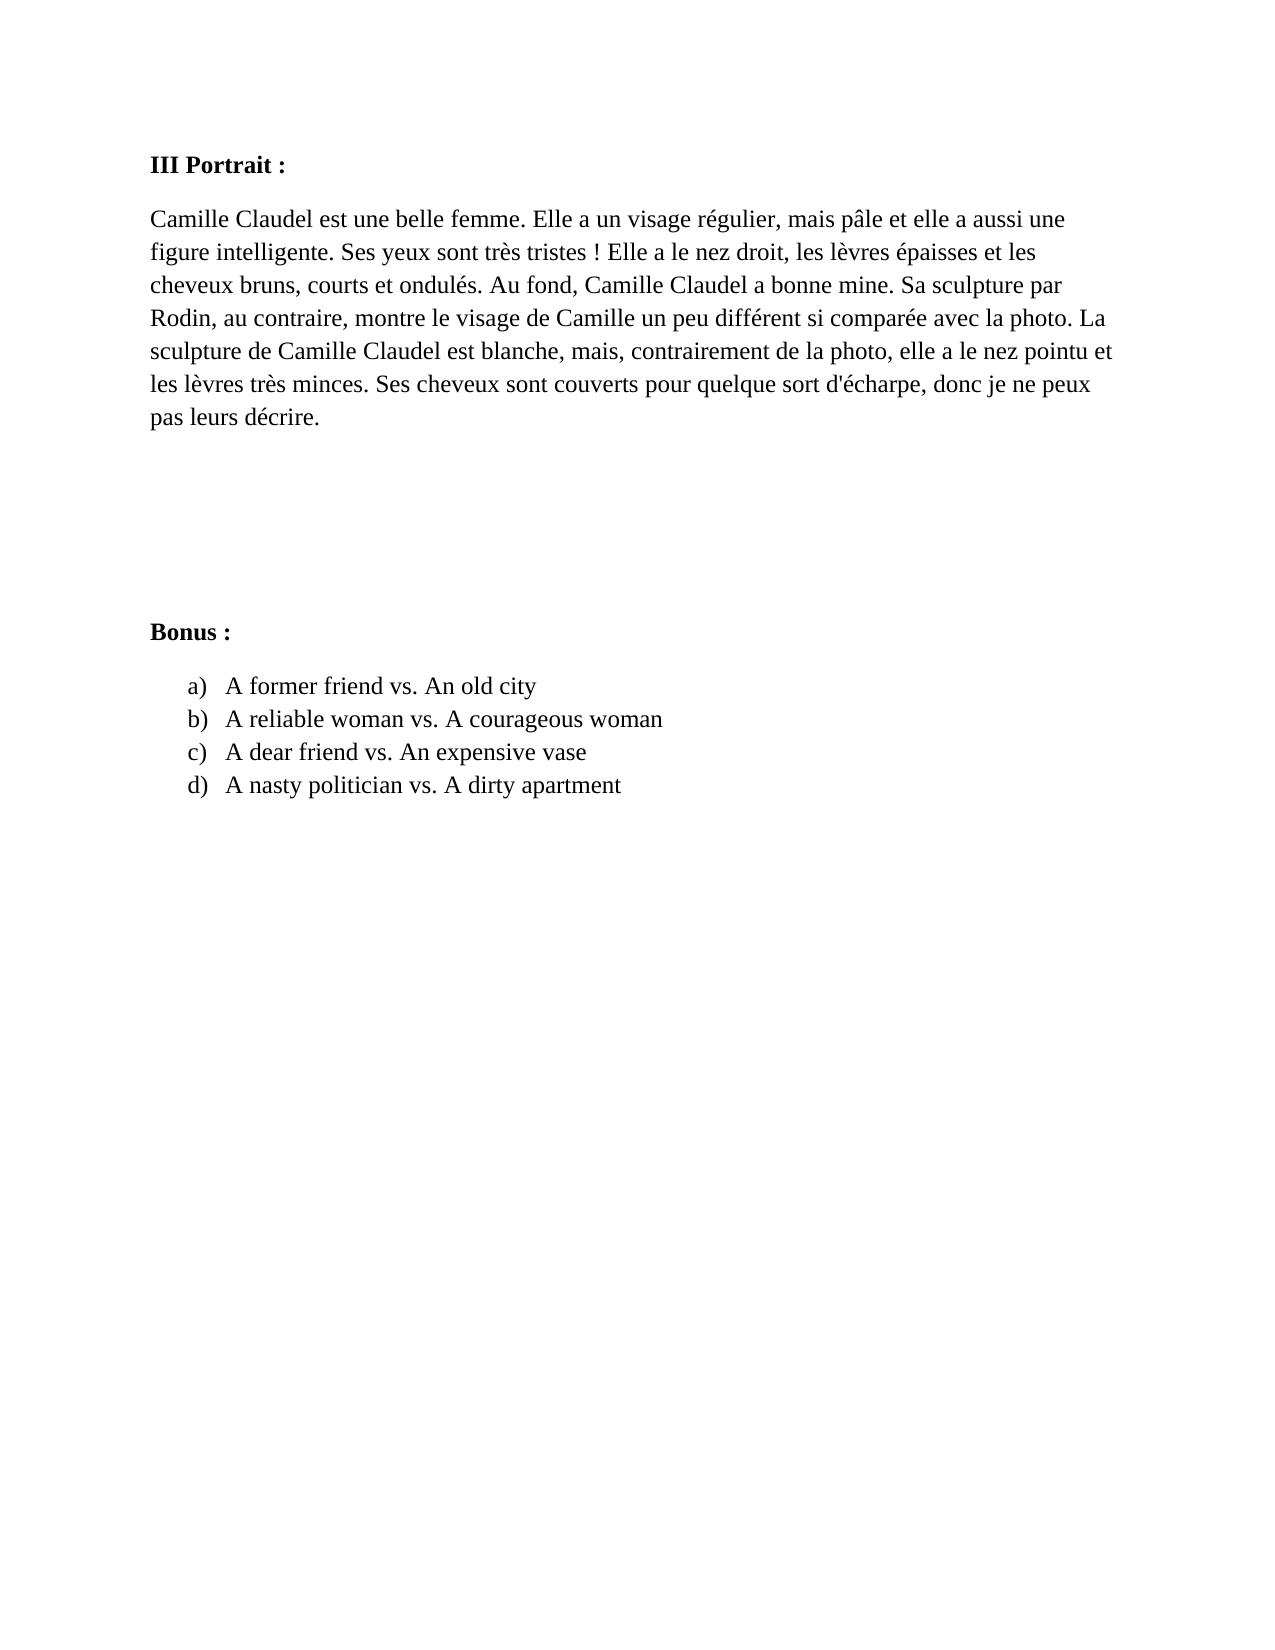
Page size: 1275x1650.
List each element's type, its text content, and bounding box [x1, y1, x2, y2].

text Bonus : [150, 617, 1125, 646]
list A former friend vs. An old city [187, 671, 1125, 700]
list A nasty politician vs. A dirty apartment [187, 770, 1125, 799]
list A reliable woman vs. A courageous woman [187, 704, 1125, 733]
text III Portrait : [150, 150, 1125, 179]
list A dear friend vs. An expensive vase [187, 737, 1125, 766]
text Camille Claudel est une belle femme. Elle a un visage régulier, mais pâle et elle a aussi une figure intelligente. Ses yeux sont très tristes ! Elle a le nez droit, les lèvres épaisses et les cheveux bruns, courts et ondulés. Au fond, Camille Claudel a bonne mine. Sa sculpture par Rodin, au contraire, montre le visage de Camille un peu différent si comparée avec la photo. La sculpture de Camille Claudel est blanche, mais, contrairement de la photo, elle a le nez pointu et les lèvres très minces. Ses cheveux sont couverts pour quelque sort d'écharpe, donc je ne peux pas leurs décrire. [150, 204, 1125, 431]
